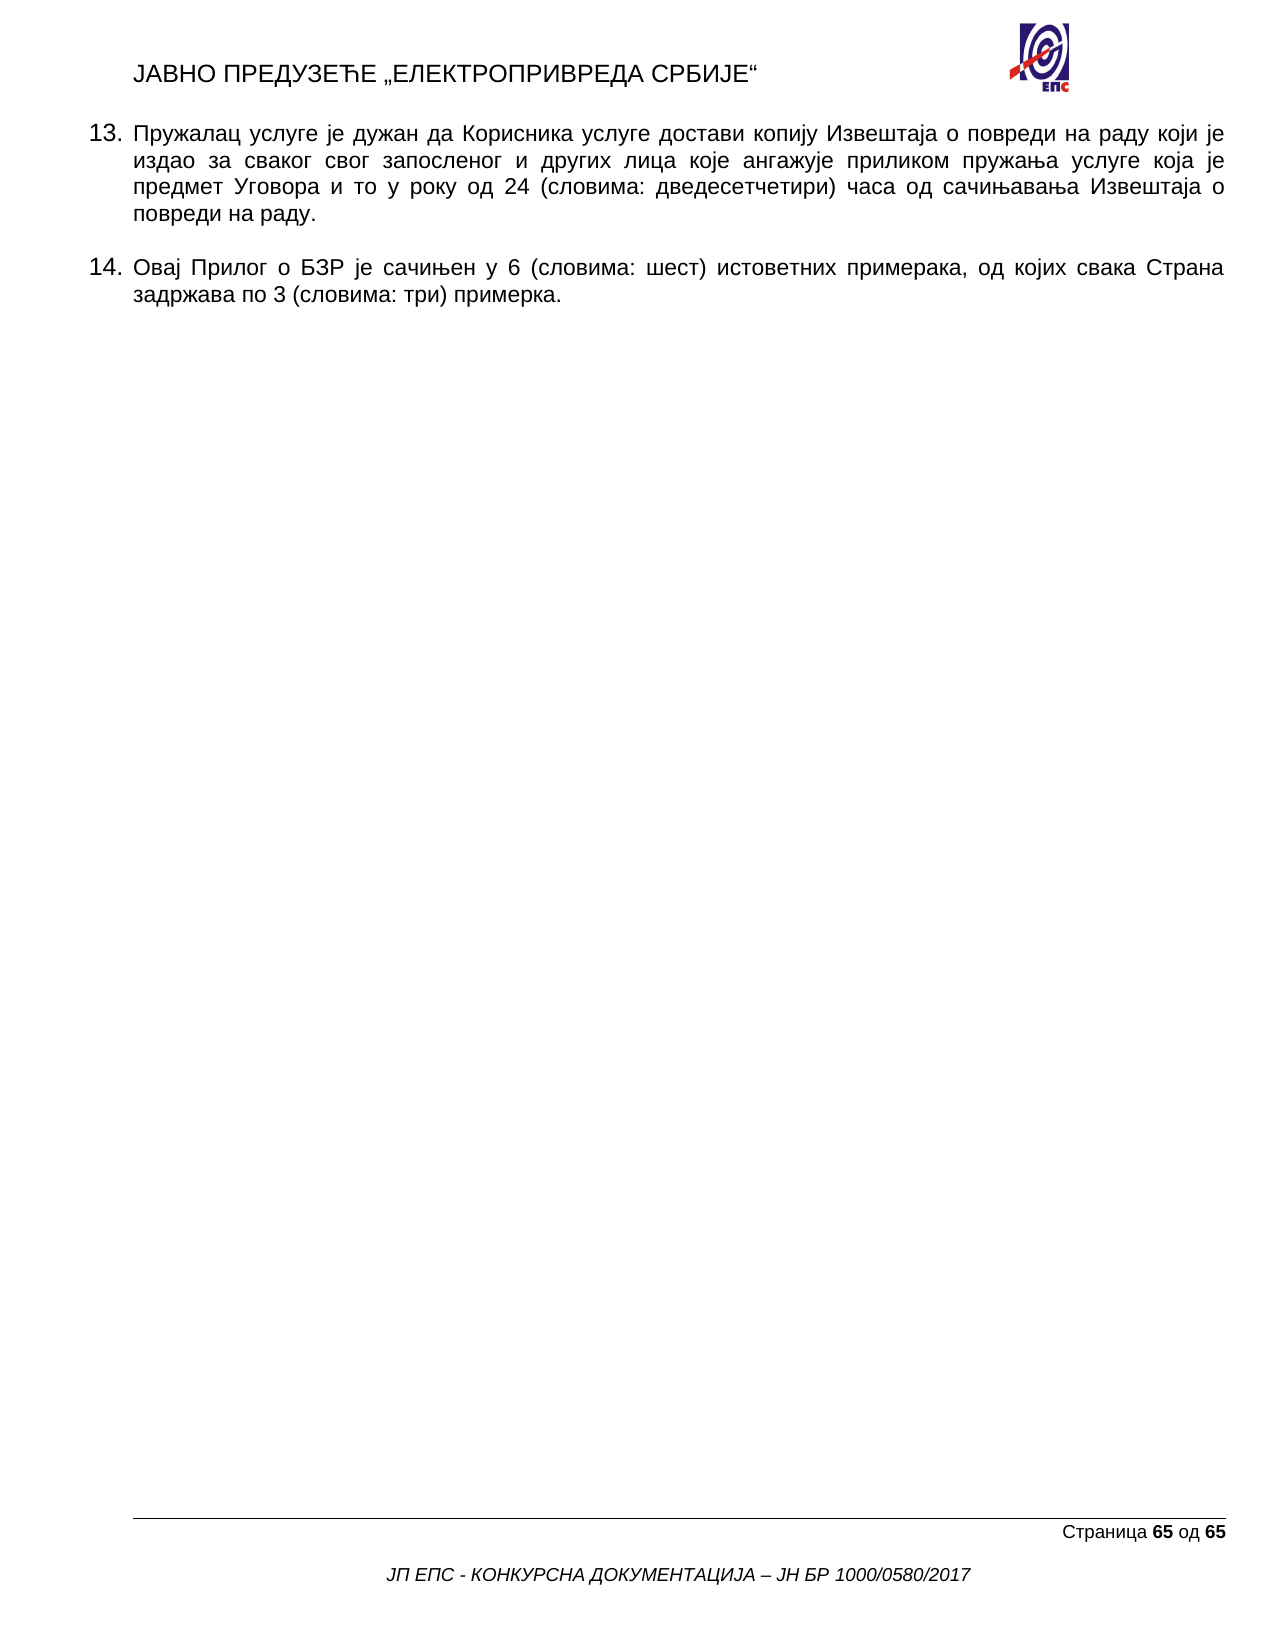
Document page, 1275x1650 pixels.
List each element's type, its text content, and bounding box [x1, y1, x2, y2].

picture [1002, 20, 1077, 99]
list Пружалац услуге је дужан да Корисника услуге достави копију Извештаја о повреди на раду који је издао за сваког свог запосленог и других лица које ангажује приликом пружања услуге која је предмет Уговора и то у року од 24 (словима: дведесетчетири) часа од сачињавања Извештаја о повреди на раду. [88, 118, 1226, 226]
list Овај Прилог о БЗР је сачињен у 6 (словима: шест) истоветних примерака, од којих свака Страна задржава по 3 (словима: три) примерка. [88, 252, 1226, 307]
